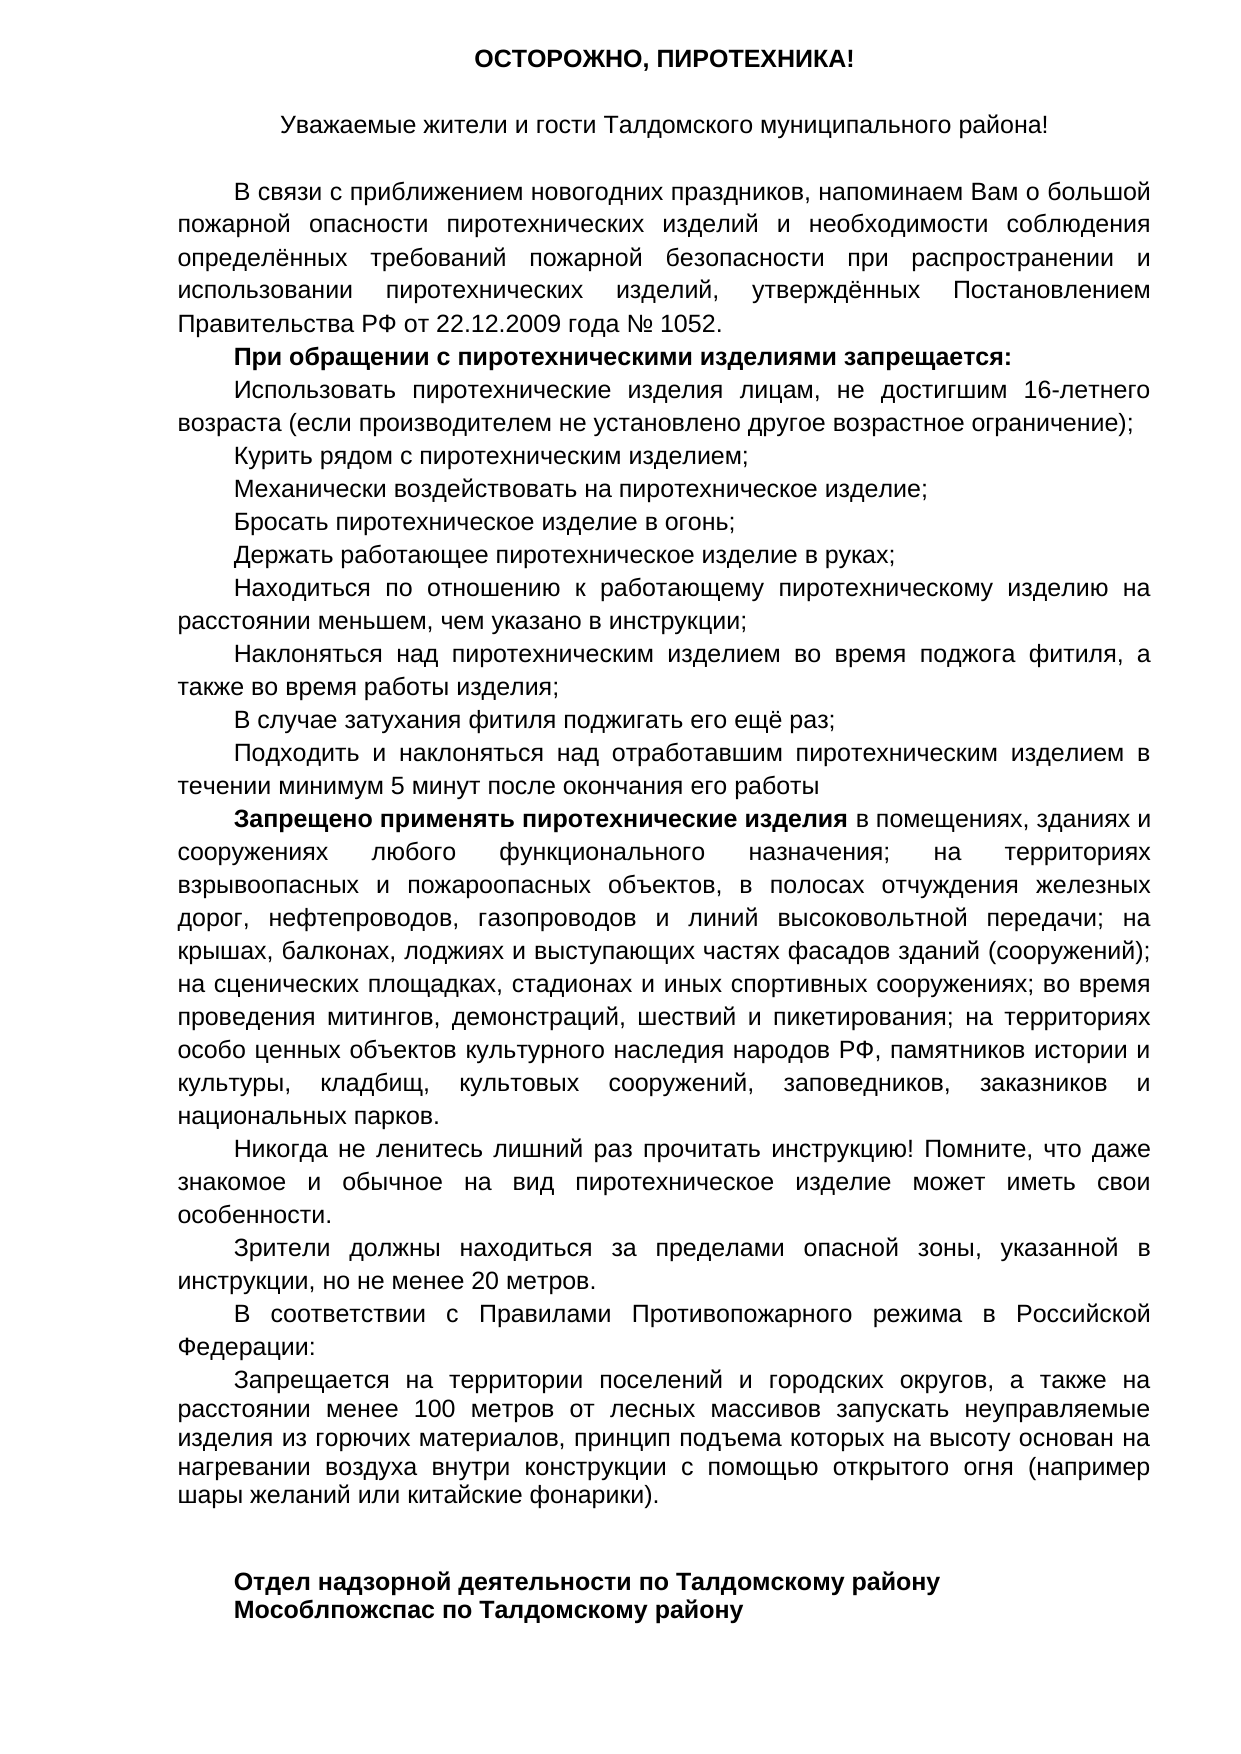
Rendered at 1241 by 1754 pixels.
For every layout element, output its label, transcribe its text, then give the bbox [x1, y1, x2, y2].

text Никогда не ленитесь лишний раз прочитать инструкцию! Помните, что даже знакомое и обычное на вид пиротехническое изделие может иметь свои особенности. [177, 1134, 1152, 1229]
text Уважаемые жители и гости Талдомского муниципального района! [177, 110, 1152, 139]
text Отдел надзорной деятельности по Талдомскому району [177, 1566, 1152, 1595]
text Зрители должны находиться за пределами опасной зоны, указанной в инструкции, но не менее 20 метров. [177, 1233, 1152, 1295]
text Использовать пиротехнические изделия лицам, не достигшим 16-летнего возраста (если производителем не установлено другое возрастное ограничение); [177, 374, 1152, 436]
text Держать работающее пиротехническое изделие в руках; [177, 540, 1152, 568]
text Запрещается на территории поселений и городских округов, а также на расстоянии менее 100 метров от лесных массивов запускать неуправляемые изделия из горючих материалов, принцип подъема которых на высоту основан на нагревании воздуха внутри конструкции с помощью открытого огня (например шары желаний или китайские фонарики). [177, 1365, 1152, 1509]
text При обращении с пиротехническими изделиями запрещается: [177, 342, 1152, 370]
text В связи с приближением новогодних праздников, напоминаем Вам о большой пожарной опасности пиротехнических изделий и необходимости соблюдения определённых требований пожарной безопасности при распространении и использовании пиротехнических изделий, утверждённых Постановлением Правительства РФ от 22.12.2009 года № 1052. [177, 176, 1152, 337]
text В соответствии с Правилами Противопожарного режима в Российской Федерации: [177, 1299, 1152, 1361]
text В случае затухания фитиля поджигать его ещё раз; [177, 705, 1152, 733]
text ОСТОРОЖНО, ПИРОТЕХНИКА! [177, 44, 1152, 73]
text Бросать пиротехническое изделие в огонь; [177, 507, 1152, 535]
text Мособлпожспас по Талдомскому району [177, 1595, 1152, 1624]
text Подходить и наклоняться над отработавшим пиротехническим изделием в течении минимум 5 минут после окончания его работы [177, 738, 1152, 799]
text Наклоняться над пиротехническим изделием во время поджога фитиля, а также во время работы изделия; [177, 639, 1152, 701]
text Механически воздействовать на пиротехническое изделие; [177, 474, 1152, 502]
text Находиться по отношению к работающему пиротехническому изделию на расстоянии меньшем, чем указано в инструкции; [177, 573, 1152, 634]
text Курить рядом с пиротехническим изделием; [177, 441, 1152, 469]
text Запрещено применять пиротехнические изделия в помещениях, зданиях и сооружениях любого функционального назначения; на территориях взрывоопасных и пожароопасных объектов, в полосах отчуждения железных дорог, нефтепроводов, газопроводов и линий высоковольтной передачи; на крышах, балконах, лоджиях и выступающих частях фасадов зданий (сооружений); на сценических площадках, стадионах и иных спортивных сооружениях; во время проведения митингов, демонстраций, шествий и пикетирования; на территориях особо ценных объектов культурного наследия народов РФ, памятников истории и культуры, кладбищ, культовых сооружений, заповедников, заказников и национальных парков. [177, 804, 1152, 1130]
